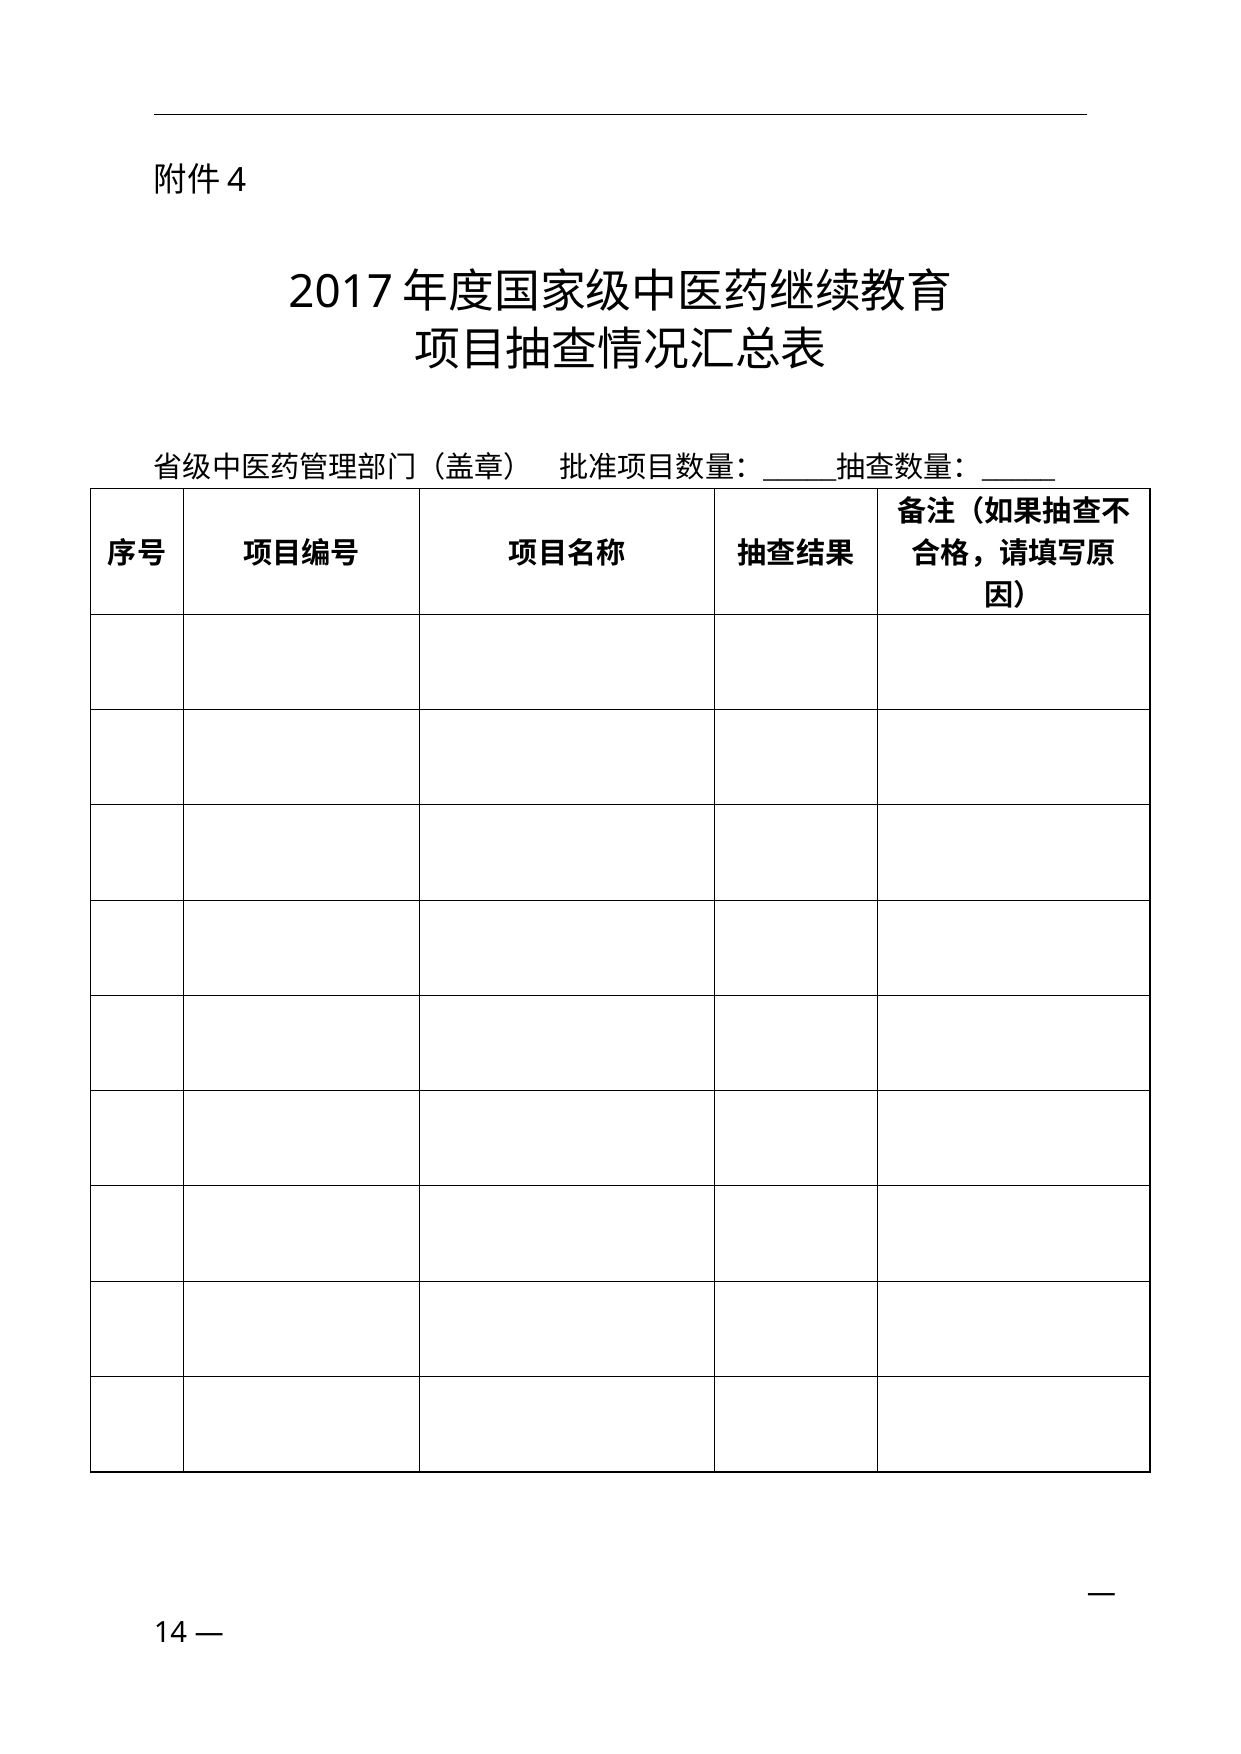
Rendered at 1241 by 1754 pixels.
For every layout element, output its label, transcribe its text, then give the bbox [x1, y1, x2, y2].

table_cell [420, 1186, 714, 1281]
table_cell [715, 1091, 877, 1185]
table_cell [91, 1377, 183, 1471]
table_header 抽查结果 [715, 489, 877, 613]
table_cell [715, 805, 877, 899]
table_cell [91, 996, 183, 1090]
table_cell [420, 1377, 714, 1471]
table_cell [91, 1186, 183, 1281]
table_cell [715, 901, 877, 995]
text 省级中医药管理部门（盖章） 批准项目数量：_____抽查数量：_____ [153, 435, 1087, 487]
table_cell [878, 901, 1149, 995]
text 附件4 [153, 150, 1087, 202]
table_cell [878, 1282, 1149, 1376]
table_cell [878, 1091, 1149, 1185]
table_cell [91, 615, 183, 709]
text 项目抽查情况汇总表 [153, 319, 1087, 377]
table_cell [878, 1377, 1149, 1471]
table_cell [184, 1091, 419, 1185]
table_cell [184, 805, 419, 899]
table_header 序号 [91, 489, 183, 613]
table_cell [878, 1186, 1149, 1281]
table_cell [420, 1091, 714, 1185]
table_cell [184, 1377, 419, 1471]
table_cell [878, 615, 1149, 709]
table_cell [91, 901, 183, 995]
table_cell [420, 996, 714, 1090]
table_cell [878, 996, 1149, 1090]
table_cell [91, 710, 183, 804]
table_cell [91, 805, 183, 899]
table_header 项目名称 [420, 489, 714, 613]
table_cell [715, 615, 877, 709]
table_cell [420, 710, 714, 804]
table_cell [184, 1186, 419, 1281]
table_cell [878, 710, 1149, 804]
table_cell [184, 615, 419, 709]
table_cell [715, 1377, 877, 1471]
table_cell [420, 805, 714, 899]
table_cell [91, 1282, 183, 1376]
table_cell [420, 615, 714, 709]
table_header 项目编号 [184, 489, 419, 613]
table_cell [184, 1282, 419, 1376]
table_cell [184, 710, 419, 804]
table_cell [420, 901, 714, 995]
table_header 备注（如果抽查不合格，请填写原因） [878, 489, 1149, 613]
table_cell [878, 805, 1149, 899]
text 2017年度国家级中医药继续教育 [153, 260, 1087, 319]
table_cell [715, 1186, 877, 1281]
table_cell [715, 996, 877, 1090]
table_cell [420, 1282, 714, 1376]
table_cell [715, 710, 877, 804]
table_cell [184, 996, 419, 1090]
table_cell [91, 1091, 183, 1185]
table_cell [184, 901, 419, 995]
table_cell [715, 1282, 877, 1376]
